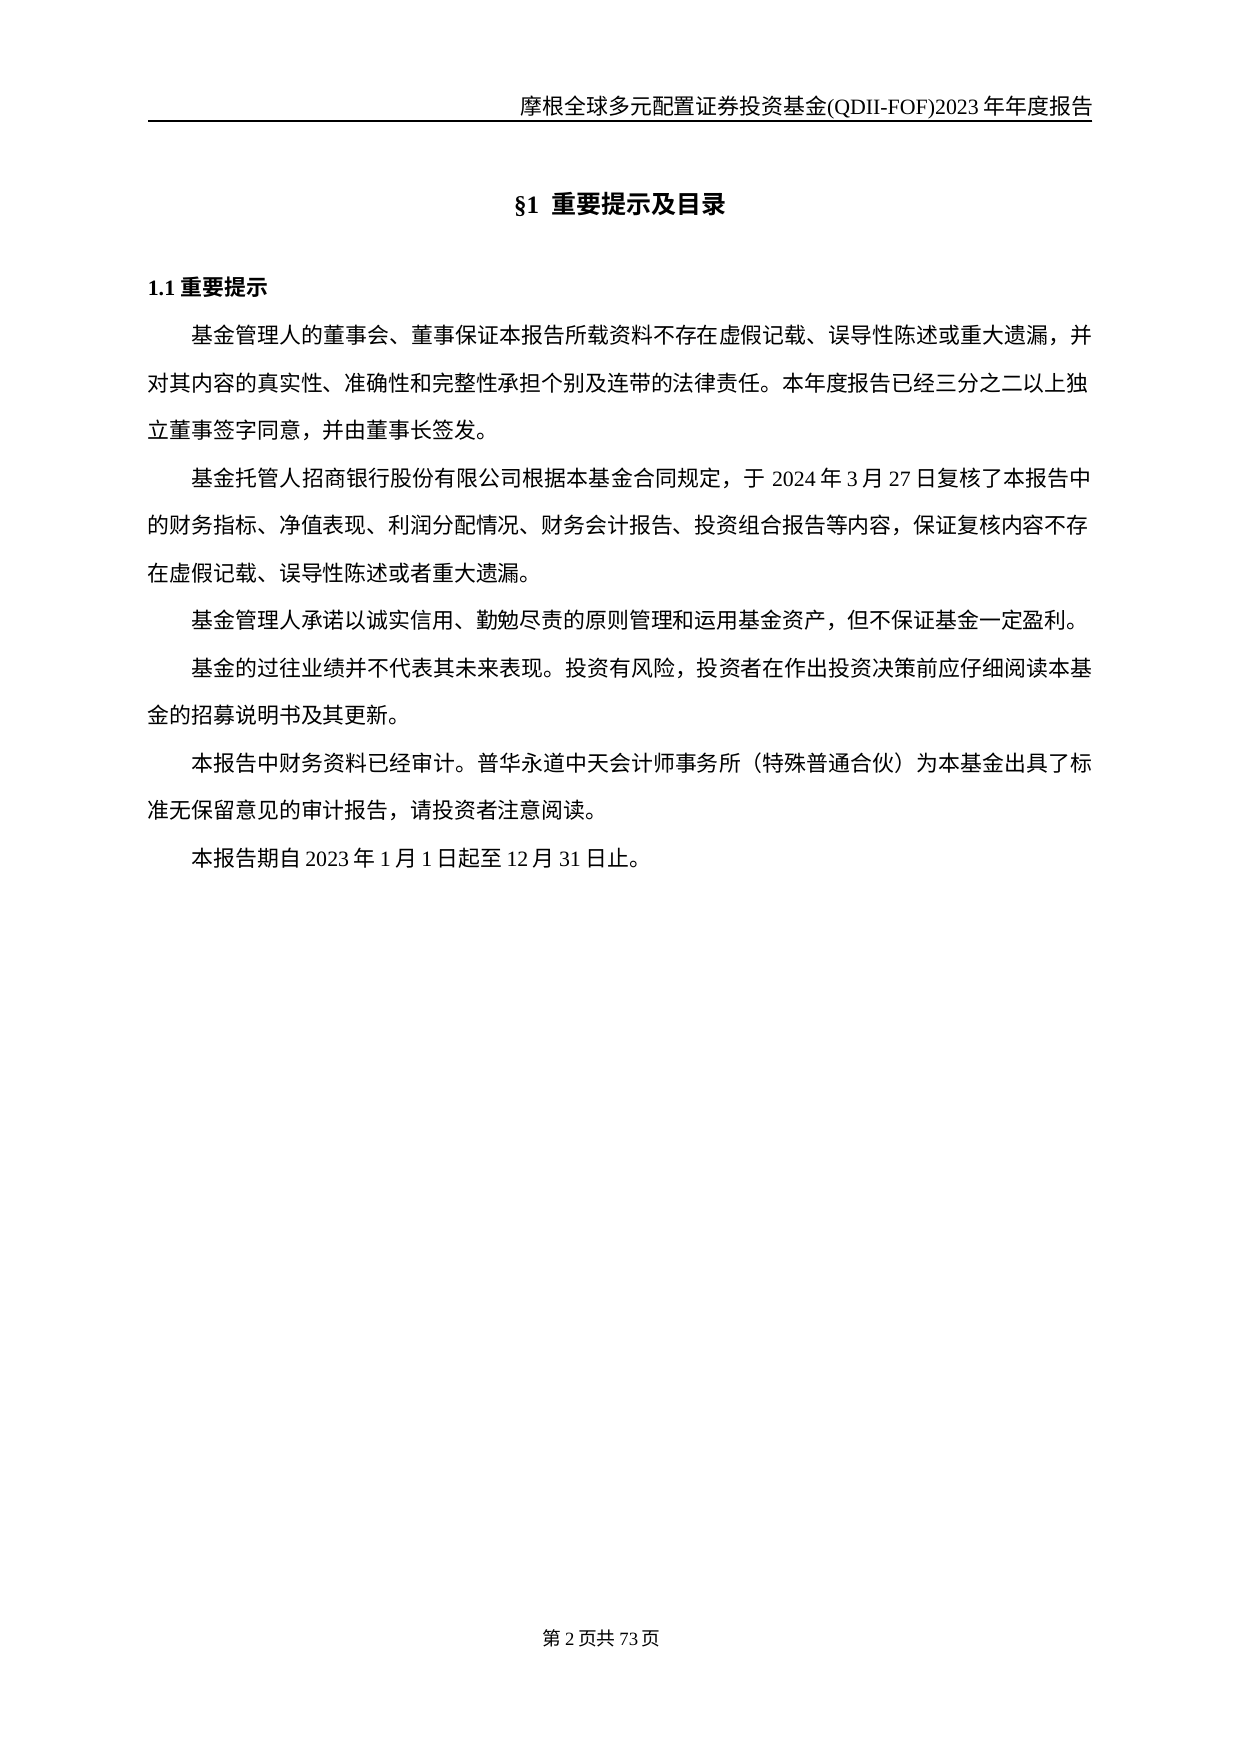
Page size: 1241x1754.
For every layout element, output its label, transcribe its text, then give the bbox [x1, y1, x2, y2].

subtitle §1 重要提示及目录 [148, 171, 1092, 236]
text 基金托管人招商银行股份有限公司根据本基金合同规定，于2024年3月27日复核了本报告中的财务指标、净值表现、利润分配情况、财务会计报告、投资组合报告等内容，保证复核内容不存在虚假记载、误导性陈述或者重大遗漏。 [148, 461, 1092, 587]
text 基金管理人承诺以诚实信用、勤勉尽责的原则管理和运用基金资产，但不保证基金一定盈利。 [148, 603, 1092, 635]
text 本报告期自2023年1月1日起至12月31日止。 [148, 841, 1092, 872]
text 本报告中财务资料已经审计。普华永道中天会计师事务所（特殊普通合伙）为本基金出具了标准无保留意见的审计报告，请投资者注意阅读。 [148, 746, 1092, 825]
text 基金管理人的董事会、董事保证本报告所载资料不存在虚假记载、误导性陈述或重大遗漏，并对其内容的真实性、准确性和完整性承担个别及连带的法律责任。本年度报告已经三分之二以上独立董事签字同意，并由董事长签发。 [148, 318, 1092, 445]
text 基金的过往业绩并不代表其未来表现。投资有风险，投资者在作出投资决策前应仔细阅读本基金的招募说明书及其更新。 [148, 651, 1092, 730]
subtitle 1.1 重要提示 [148, 270, 1092, 302]
